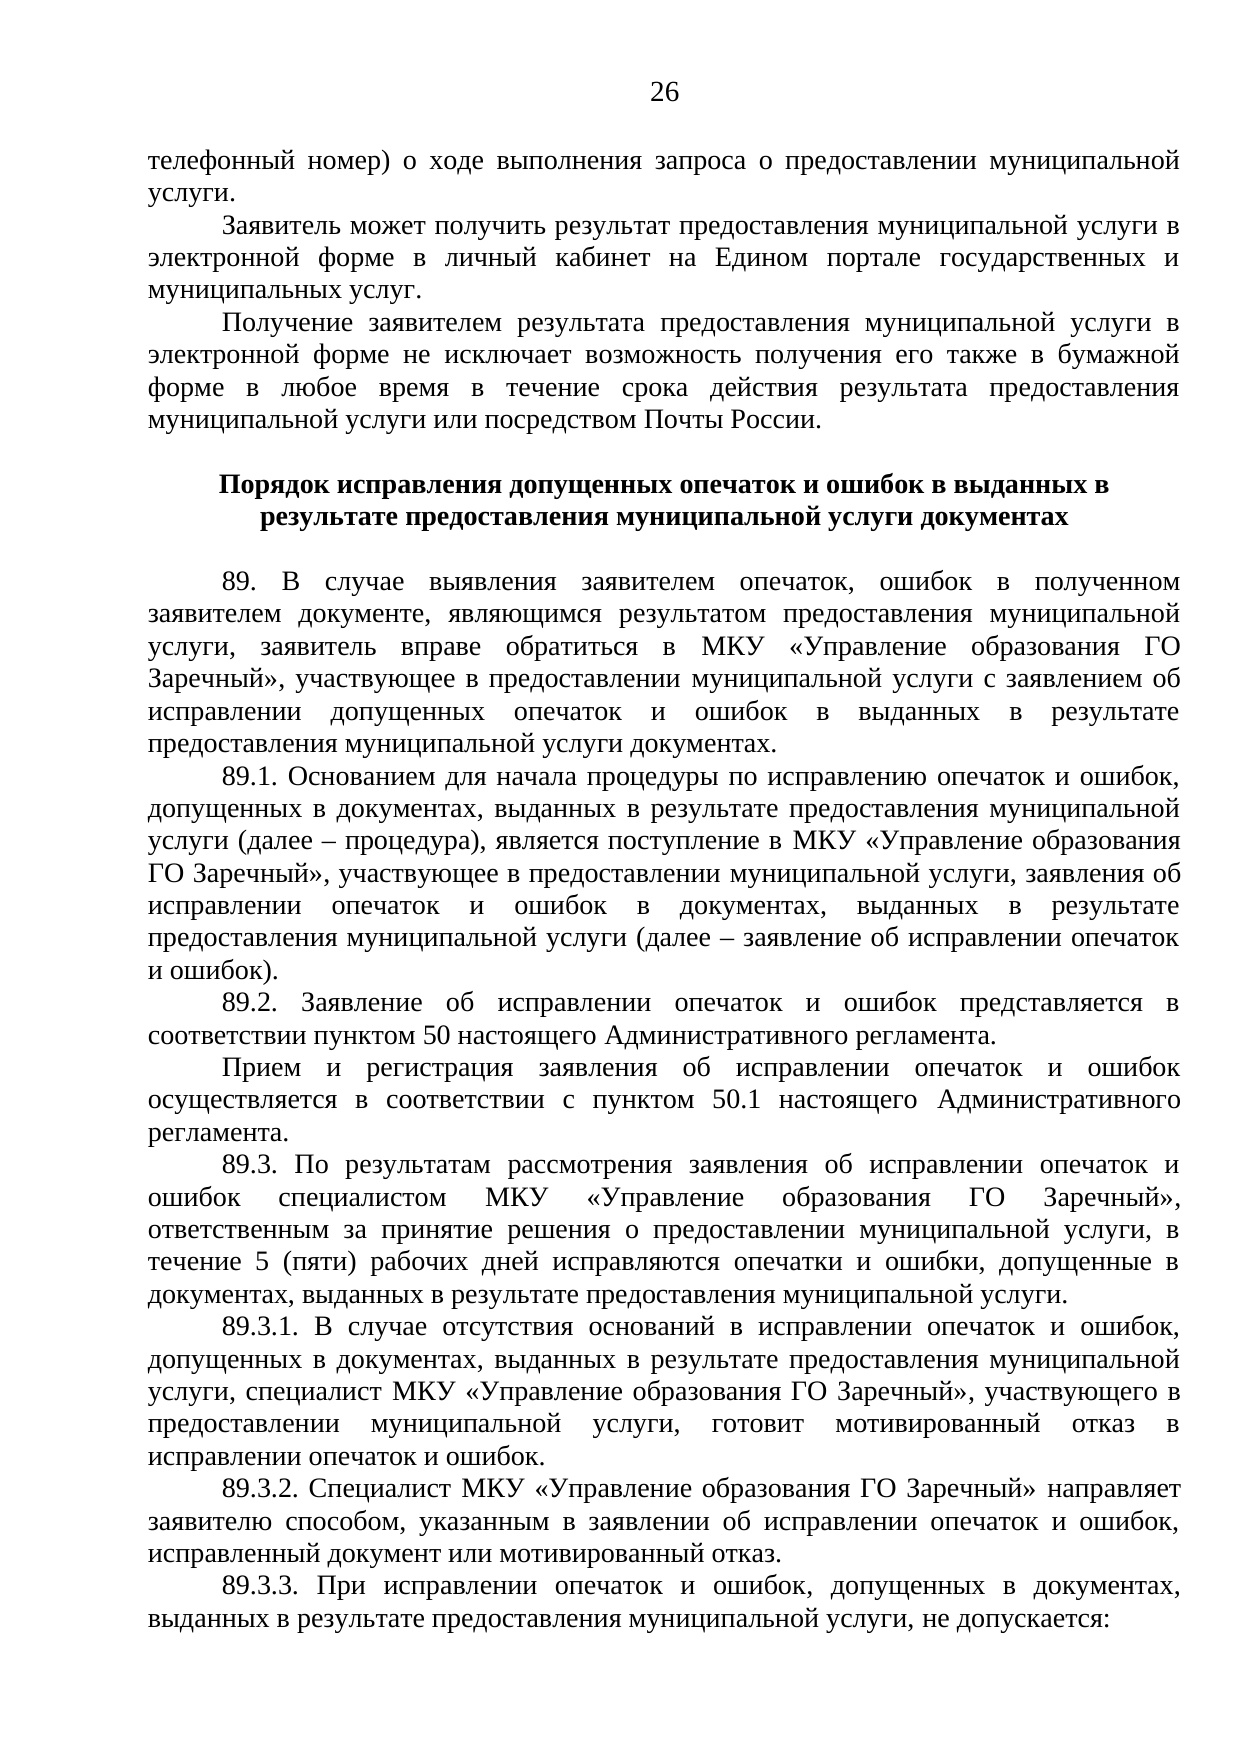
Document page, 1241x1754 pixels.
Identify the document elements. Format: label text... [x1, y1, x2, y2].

text 89.1. Основанием для начала процедуры по исправлению опечаток и ошибок, допущенных в документах, выданных в результате предоставления муниципальной услуги (далее – процедура), является поступление в МКУ «Управление образования ГО Заречный», участвующее в предоставлении муниципальной услуги, заявления об исправлении опечаток и ошибок в документах, выданных в результате предоставления муниципальной услуги (далее – заявление об исправлении опечаток и ошибок). [148, 758, 1181, 985]
text Прием и регистрация заявления об исправлении опечаток и ошибок осуществляется в соответствии с пунктом 50.1 настоящего Административного регламента. [148, 1050, 1181, 1147]
text 89.3. По результатам рассмотрения заявления об исправлении опечаток и ошибок специалистом МКУ «Управление образования ГО Заречный», ответственным за принятие решения о предоставлении муниципальной услуги, в течение 5 (пяти) рабочих дней исправляются опечатки и ошибки, допущенные в документах, выданных в результате предоставления муниципальной услуги. [148, 1147, 1181, 1309]
text 89.3.3. При исправлении опечаток и ошибок, допущенных в документах, выданных в результате предоставления муниципальной услуги, не допускается: [148, 1568, 1181, 1633]
text 89. В случае выявления заявителем опечаток, ошибок в полученном заявителем документе, являющимся результатом предоставления муниципальной услуги, заявитель вправе обратиться в МКУ «Управление образования ГО Заречный», участвующее в предоставлении муниципальной услуги с заявлением об исправлении допущенных опечаток и ошибок в выданных в результате предоставления муниципальной услуги документах. [148, 564, 1181, 758]
text Порядок исправления допущенных опечаток и ошибок в выданных в результате предоставления муниципальной услуги документах [148, 467, 1181, 532]
text 89.2. Заявление об исправлении опечаток и ошибок представляется в соответствии пунктом 50 настоящего Административного регламента. [148, 985, 1181, 1050]
text 89.3.1. В случае отсутствия оснований в исправлении опечаток и ошибок, допущенных в документах, выданных в результате предоставления муниципальной услуги, специалист МКУ «Управление образования ГО Заречный», участвующего в предоставлении муниципальной услуги, готовит мотивированный отказ в исправлении опечаток и ошибок. [148, 1309, 1181, 1471]
text Заявитель может получить результат предоставления муниципальной услуги в электронной форме в личный кабинет на Едином портале государственных и муниципальных услуг. [148, 208, 1181, 305]
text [148, 143, 1181, 208]
text 89.3.2. Специалист МКУ «Управление образования ГО Заречный» направляет заявителю способом, указанным в заявлении об исправлении опечаток и ошибок, исправленный документ или мотивированный отказ. [148, 1471, 1181, 1568]
text Получение заявителем результата предоставления муниципальной услуги в электронной форме не исключает возможность получения его также в бумажной форме в любое время в течение срока действия результата предоставления муниципальной услуги или посредством Почты России. [148, 305, 1181, 434]
